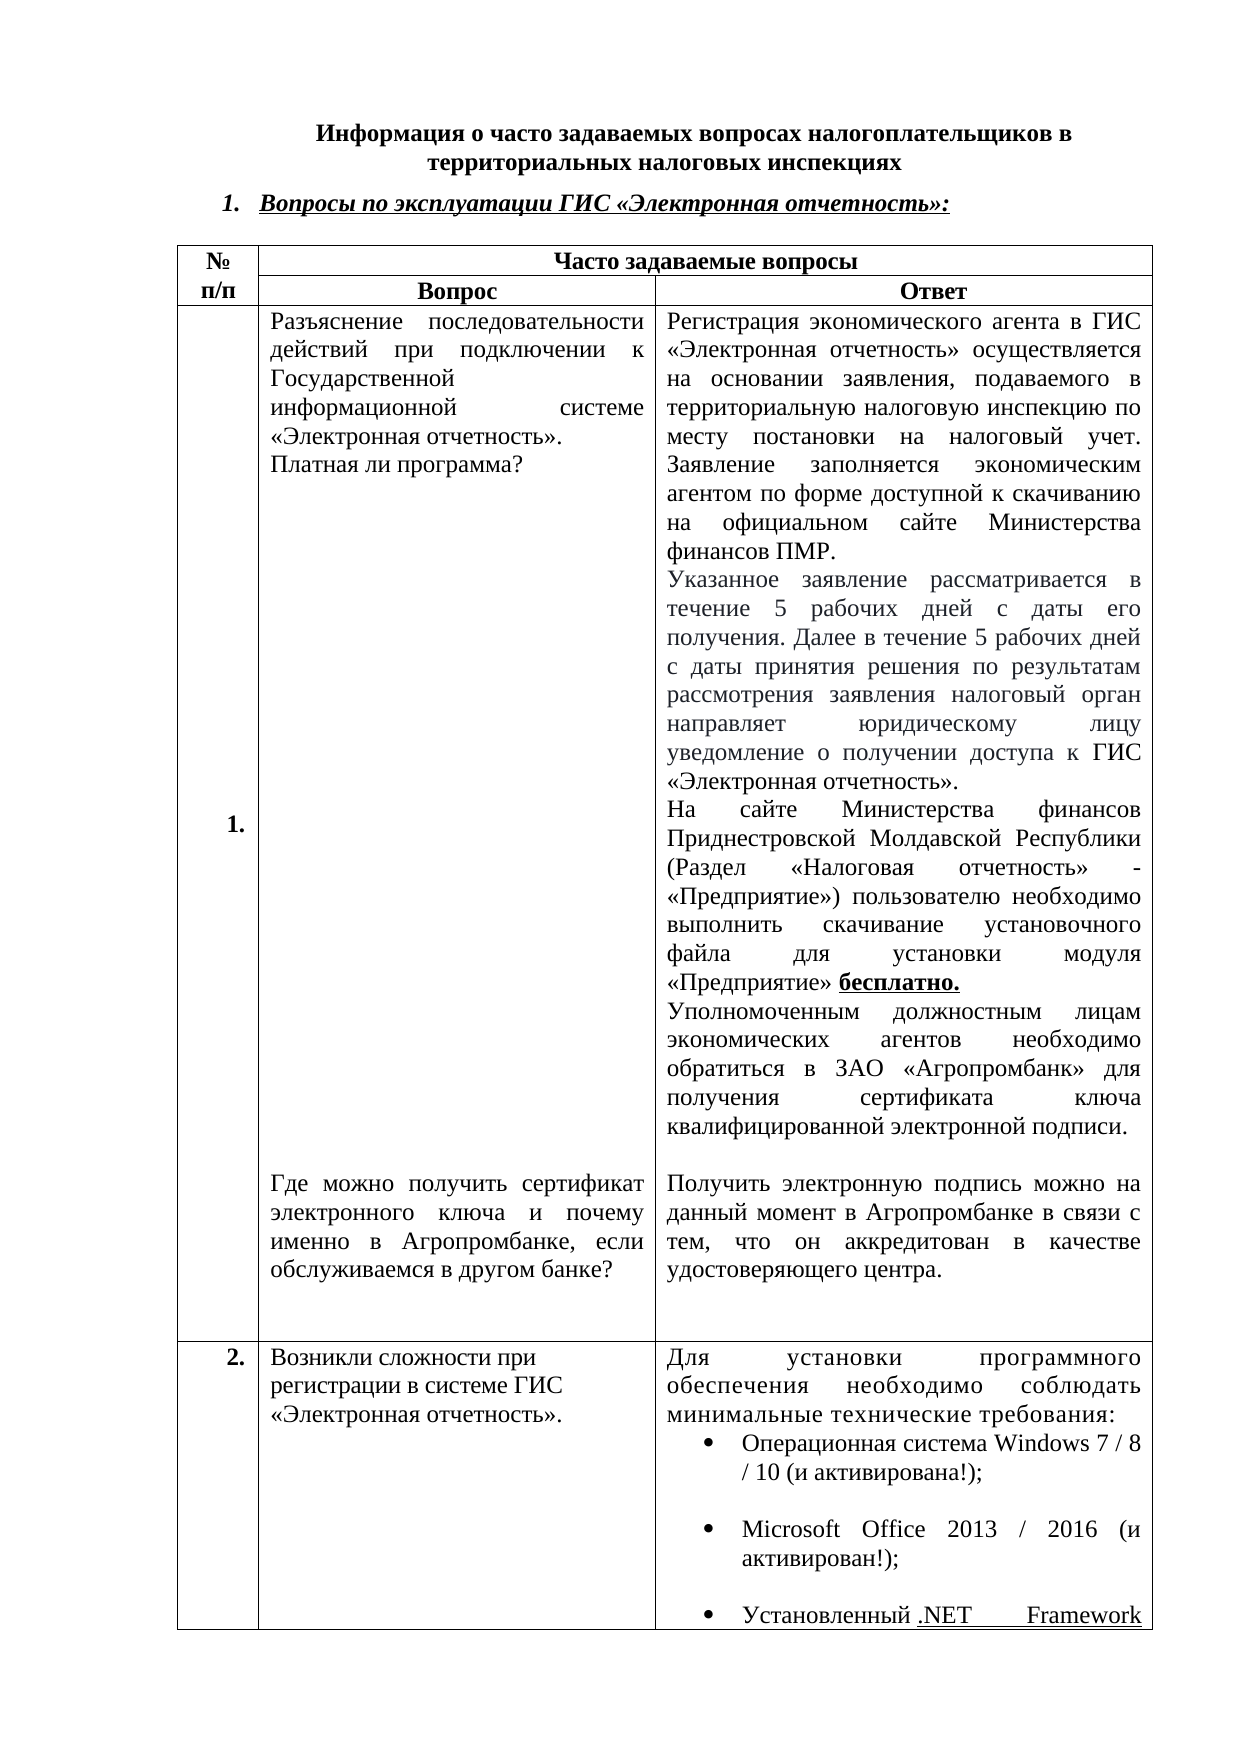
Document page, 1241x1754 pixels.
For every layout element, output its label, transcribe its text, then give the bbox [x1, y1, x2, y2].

table_cell Регистрация экономического агента в ГИС «Электронная отчетность» осуществляется на основании заявления, подаваемого в территориальную налоговую инспекцию по месту постановки на налоговый учет. Заявление заполняется экономическим агентом по форме доступной к скачиванию на официальном сайте Министерства финансов ПМР. Указанное заявление рассматривается в течение 5 рабочих дней с даты его получения. Далее в течение 5 рабочих дней с даты принятия решения по результатам рассмотрения заявления налоговый орган направляет юридическому лицу уведомление о получении доступа к ГИС «Электронная отчетность». На сайте Министерства финансов Приднестровской Молдавской Республики (Раздел «Налоговая отчетность» - «Предприятие») пользователю необходимо выполнить скачивание установочного файла для установки модуля «Предприятие» бесплатно. Уполномоченным должностным лицам экономических агентов необходимо обратиться в ЗАО «Агропромбанк» для получения сертификата ключа квалифицированной электронной подписи. Получить электронную подпись можно на данный момент в Агропромбанке в связи с тем, что он аккредитован в качестве удостоверяющего центра. [656, 306, 1152, 1341]
table_cell Разъяснение последовательности действий при подключении к Государственной информационной системе «Электронная отчетность». Платная ли программа? Где можно получить сертификат электронного ключа и почему именно в Агропромбанке, если обслуживаемся в другом банке? [259, 306, 655, 1341]
table_cell Вопрос [259, 276, 655, 305]
table_header Часто задаваемые вопросы [259, 246, 1152, 275]
table_cell Ответ [656, 276, 1152, 305]
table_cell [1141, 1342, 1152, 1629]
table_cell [259, 1342, 655, 1629]
table_cell 2. [178, 1342, 258, 1629]
table_header № п/п [178, 246, 258, 305]
table_cell 1. [178, 306, 258, 1341]
list Вопросы по эксплуатации ГИС «Электронная отчетность»: [222, 188, 1152, 216]
text Информация о часто задаваемых вопросах налогоплательщиков в территориальных налоговых инспекциях [177, 118, 1152, 176]
